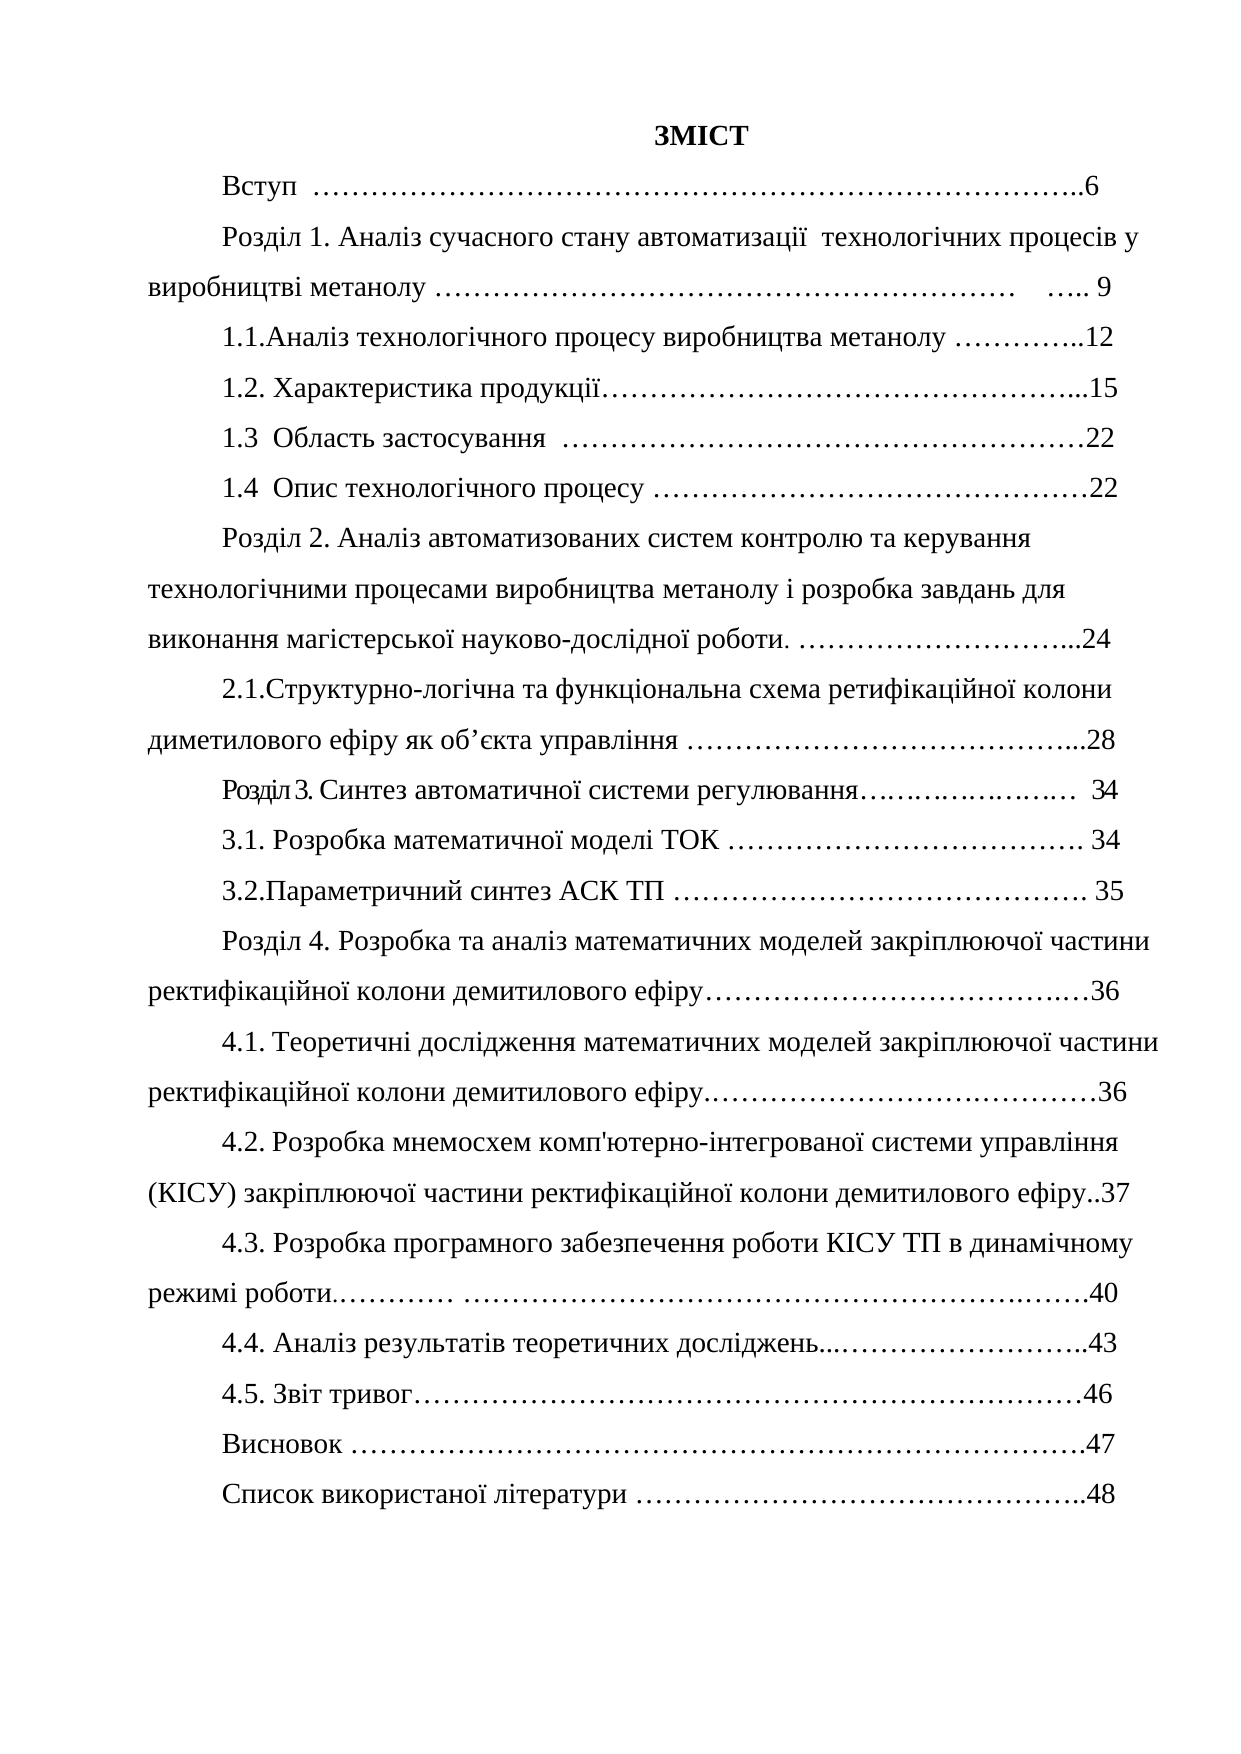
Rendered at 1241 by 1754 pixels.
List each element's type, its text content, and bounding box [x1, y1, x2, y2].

text Розділ 4. Розробка та аналіз математичних моделей закріплюючої частини ректифікаційної колони демитилового ефіру……………………………….…36 [148, 923, 1181, 1007]
text ЗМІСТ [148, 118, 1181, 152]
text 4.3. Розробка програмного забезпечення роботи КІСУ ТП в динамічному режимі роботи.………… ………………………………………………….…….40 [148, 1225, 1181, 1309]
text 2.1.Структурно-логічна та функціональна схема ретифікаційної колони диметилового ефіру як об’єкта управління …………………………………...28 [148, 672, 1181, 755]
text 4.2. Розробка мнемосхем комп'ютерно-інтегрованої системи управління (КІСУ) закріплюючої частини ректифікаційної колони демитилового ефіру..37 [148, 1124, 1181, 1208]
text 3.1. Розробка математичної моделі ТОК ………………………………. 34 [148, 822, 1181, 856]
text 4.4. Аналіз результатів теоретичних досліджень...……………………..43 [148, 1326, 1181, 1359]
text 3.2.Параметричний синтез АСК ТП ……………………………………. 35 [148, 873, 1181, 906]
text 1.3 Область застосування ………………………………………………22 [148, 420, 1181, 453]
text 1.1.Аналіз технологічного процесу виробництва метанолу …………..12 [148, 319, 1181, 353]
text Розділ 2. Аналіз автоматизованих систем контролю та керування технологічними процесами виробництва метанолу і розробка завдань для виконання магістерської науково-дослідної роботи. ………………………...24 [148, 521, 1181, 655]
text Список використаної літератури ………………………………………..48 [148, 1477, 1181, 1510]
text 1.2. Характеристика продукції…………………………………………...15 [148, 370, 1181, 403]
text 1.4 Опис технологічного процесу ………………………………………22 [148, 470, 1181, 504]
text Розділ 1. Аналіз сучасного стану автоматизації технологічних процесів у виробництві метанолу …………………………………………………… ….. 9 [148, 219, 1181, 303]
text Вступ ……………………………………………………………………..6 [148, 168, 1181, 202]
text Розділ 3. Синтез автоматичної системи регулювання…………………… 34 [148, 772, 1181, 806]
text 4.1. Теоретичні дослідження математичних моделей закріплюючої частини ректифікаційної колони демитилового ефіру.……………………….…………36 [148, 1024, 1181, 1108]
text 4.5. Звіт тривог……………………………………………………………46 [148, 1376, 1181, 1409]
text Висновок ………………………………………………………………….47 [148, 1426, 1181, 1460]
